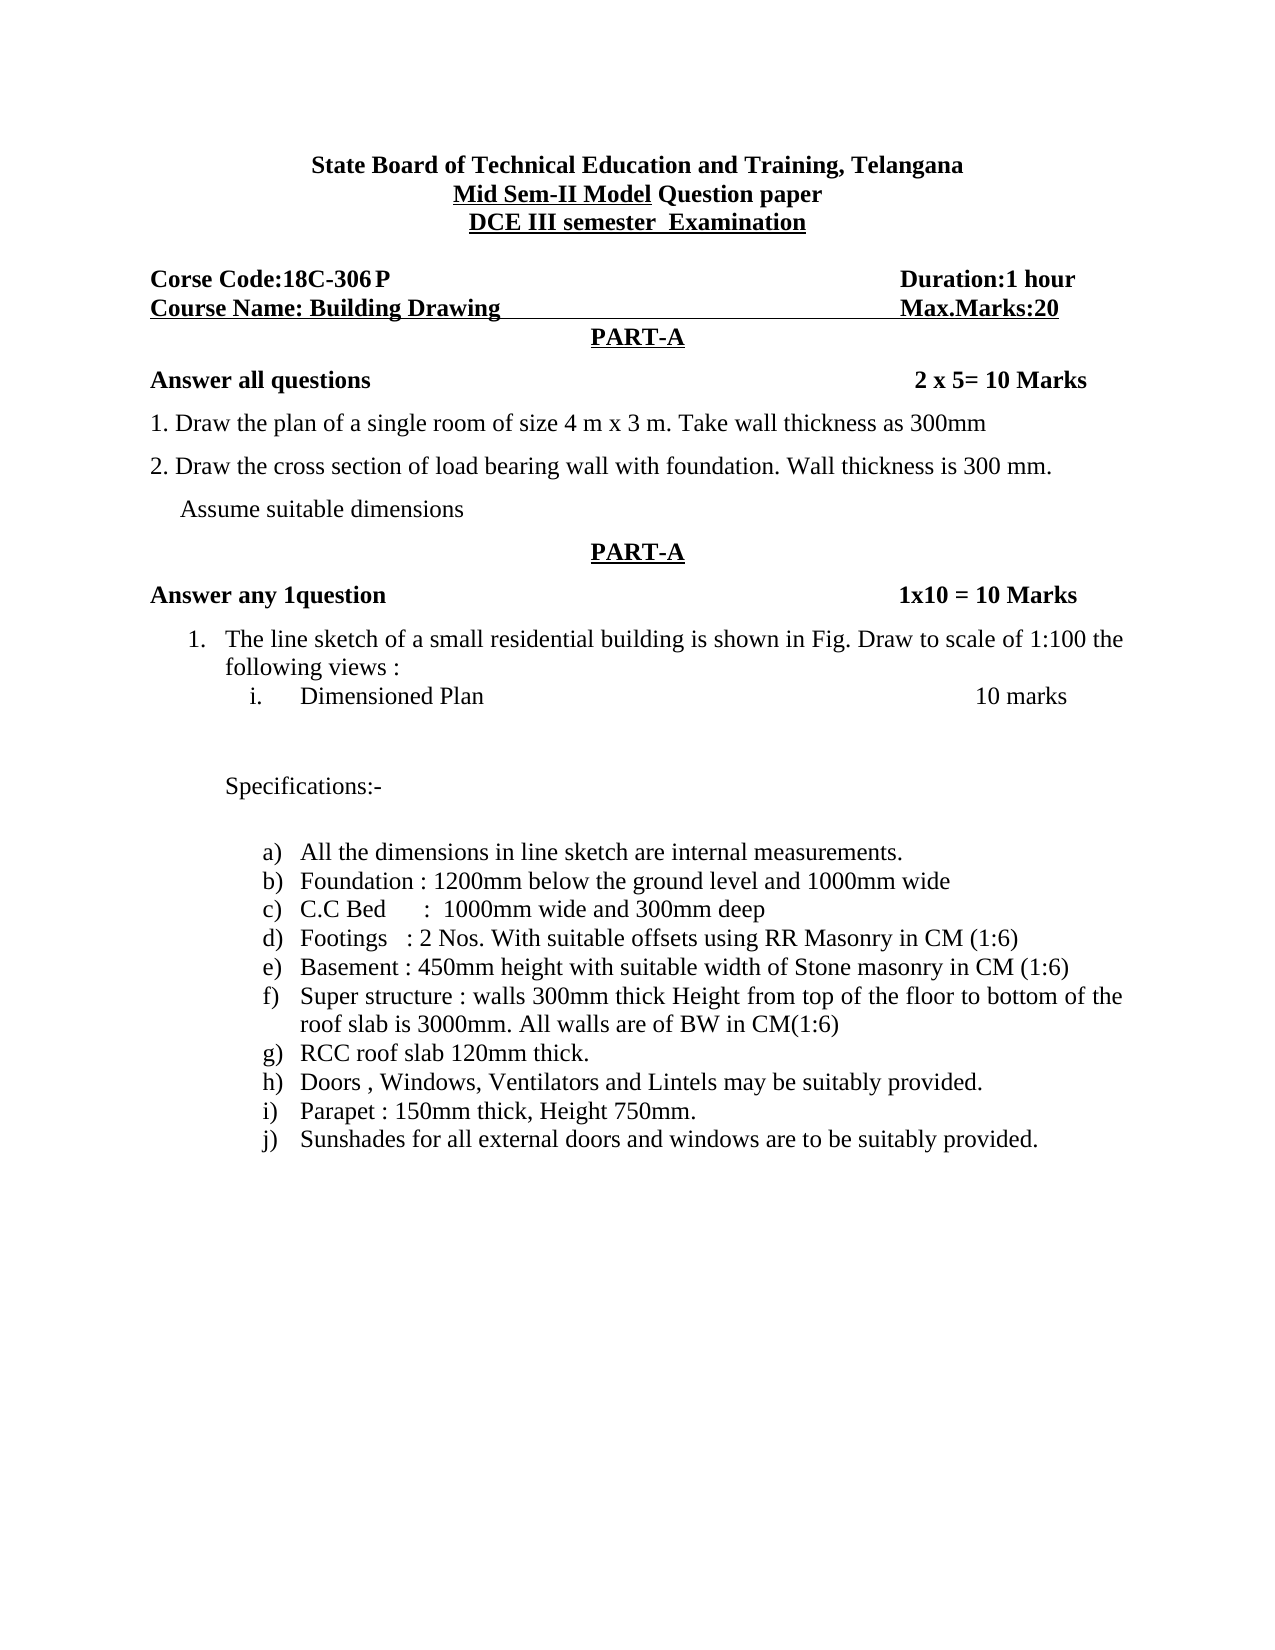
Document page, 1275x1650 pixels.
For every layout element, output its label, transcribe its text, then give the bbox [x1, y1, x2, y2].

text DCE III semester Examination [150, 207, 1125, 236]
text Answer all questions 2 x 5= 10 Marks [150, 365, 1125, 394]
list Super structure : walls 300mm thick Height from top of the floor to bottom of the roof slab is 3000mm. All walls are of BW in CM(1:6) [262, 981, 1125, 1038]
list Doors , Windows, Ventilators and Lintels may be suitably provided. [262, 1067, 1125, 1096]
text 1. Draw the plan of a single room of size 4 m x 3 m. Take wall thickness as 300mm [150, 408, 1125, 437]
list RCC roof slab 120mm thick. [262, 1038, 1125, 1067]
list All the dimensions in line sketch are internal measurements. [262, 837, 1125, 866]
list Dimensioned Plan 10 marks [262, 681, 1125, 710]
text Corse Code:18C-306 P Duration:1 hour [150, 264, 1125, 293]
list Footings : 2 Nos. With suitable offsets using RR Masonry in CM (1:6) [262, 923, 1125, 952]
list C.C Bed : 1000mm wide and 300mm deep [262, 894, 1125, 923]
list Foundation : 1200mm below the ground level and 1000mm wide [262, 866, 1125, 894]
list Specifications:- [225, 771, 1125, 800]
list Parapet : 150mm thick, Height 750mm. [262, 1096, 1125, 1124]
text PART-A [150, 537, 1125, 566]
text Mid Sem-II Model Question paper [150, 179, 1125, 207]
text Course Name: Building Drawing Max.Marks:20 [150, 293, 1125, 322]
list Sunshades for all external doors and windows are to be suitably provided. [262, 1124, 1125, 1153]
list Basement : 450mm height with suitable width of Stone masonry in CM (1:6) [262, 952, 1125, 981]
text Answer any 1question 1x10 = 10 Marks [150, 581, 1125, 609]
text PART-A [150, 322, 1125, 351]
text 2. Draw the cross section of load bearing wall with foundation. Wall thickness is 300 mm. Assume suitable dimensions [150, 451, 1125, 523]
text State Board of Technical Education and Training, Telangana [150, 150, 1125, 179]
list The line sketch of a small residential building is shown in Fig. Draw to scale of 1:100 the following views : [187, 624, 1125, 681]
